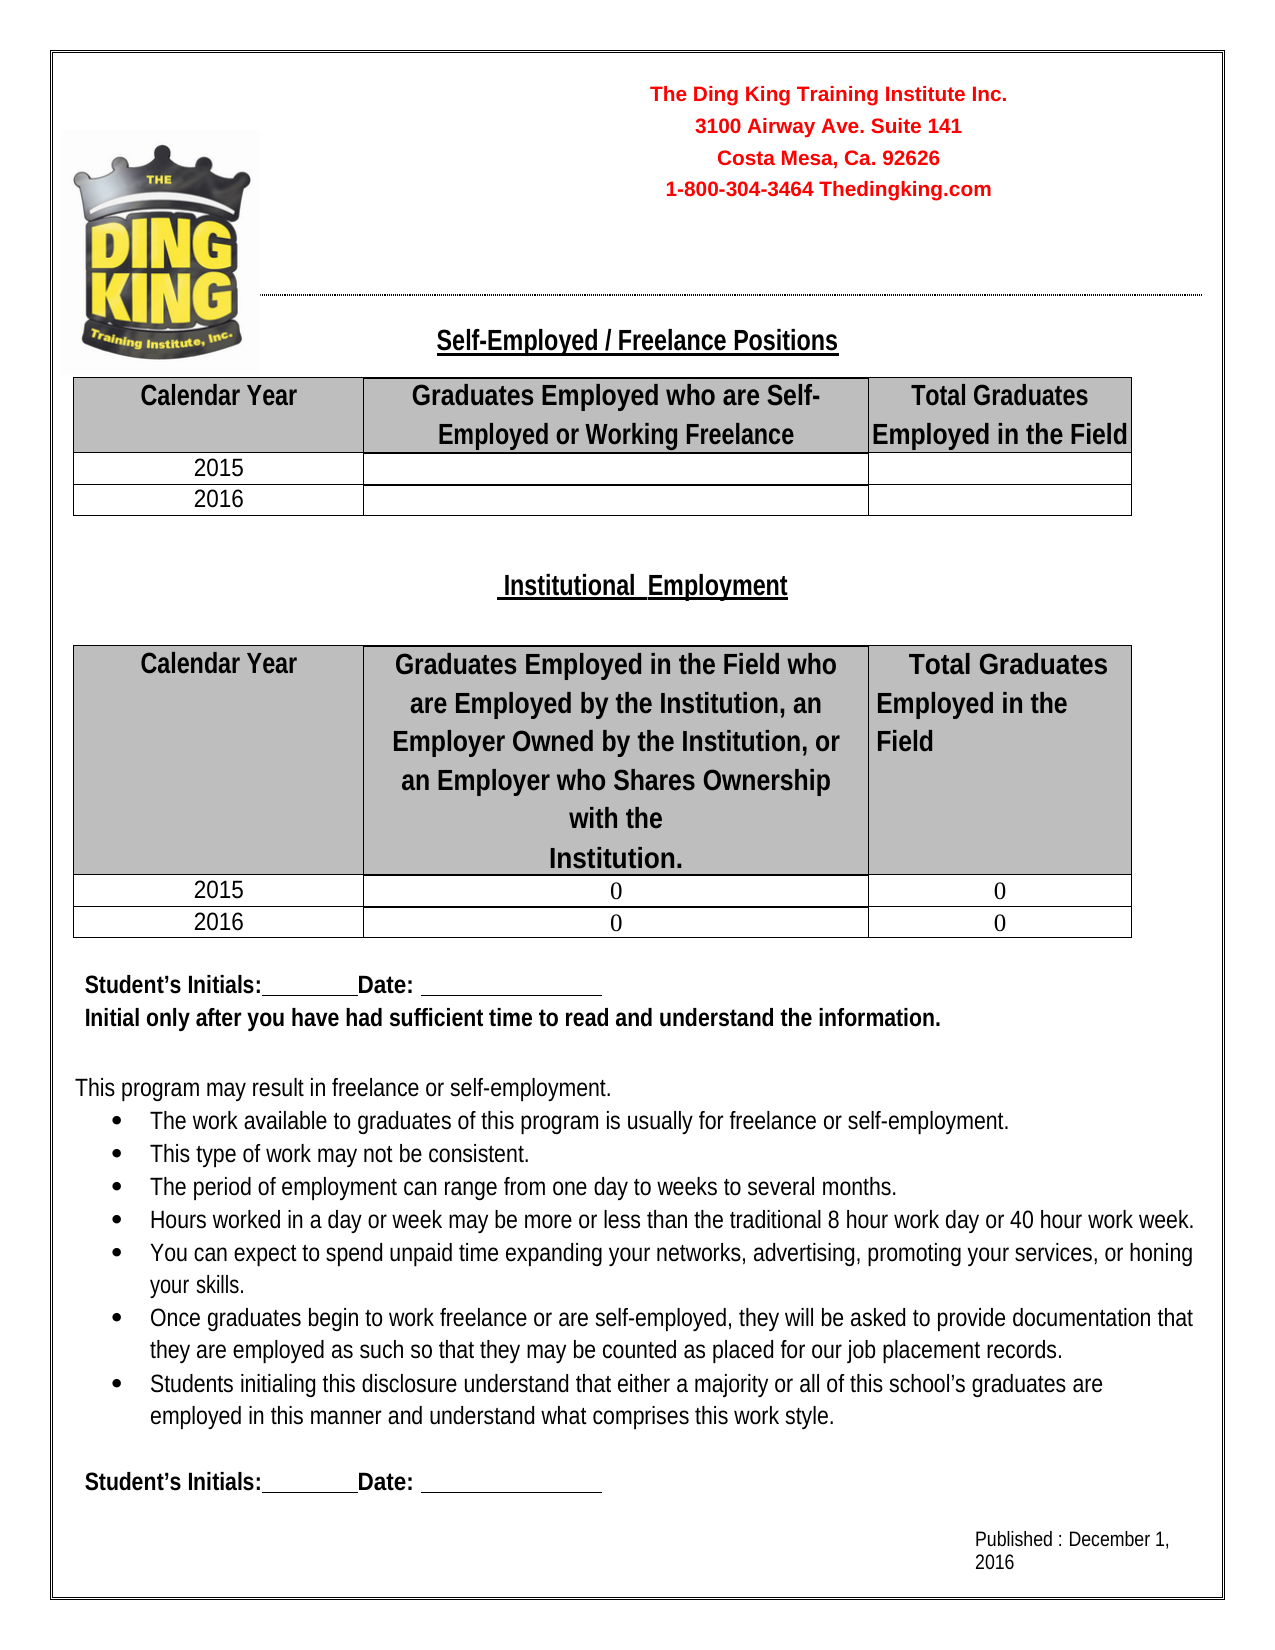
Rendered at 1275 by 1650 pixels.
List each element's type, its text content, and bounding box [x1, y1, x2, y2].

table_header Total Graduates Employed in the Field [869, 646, 1131, 874]
table_cell 2016 [74, 907, 363, 937]
text 3100 Airway Ave. Suite 141 [436, 114, 1221, 138]
text 1-800-304-3464 Thedingking.com [436, 177, 1221, 201]
table_cell [364, 486, 868, 515]
list This type of work may not be consistent. [112, 1139, 1221, 1168]
table_cell 0 [869, 907, 1131, 937]
table_header Total Graduates Employed in the Field [869, 378, 1131, 452]
text The Ding King Training Institute Inc. [436, 82, 1221, 106]
list You can expect to spend unpaid time expanding your networks, advertising, promoting your services, or honing your skills. [112, 1237, 1200, 1299]
text Initial only after you have had sufficient time to read and understand the information. [84, 1003, 1221, 1032]
table_cell [869, 485, 1131, 515]
table_header Calendar Year [74, 378, 363, 452]
text Student’s Initials: Date: [84, 970, 1221, 999]
list The period of employment can range from one day to weeks to several months. [112, 1172, 1221, 1201]
table_header Graduates Employed in the Field who are Employed by the Institution, an Employer Owned by the Institution, or an Employer who Shares Ownership with the Institution. [364, 647, 868, 874]
text Institutional Employment [63, 568, 1221, 601]
text Costa Mesa, Ca. 92626 [436, 145, 1221, 169]
picture [60, 130, 261, 375]
table_cell 2015 [74, 875, 363, 906]
table_cell 0 [364, 876, 868, 906]
table_cell [869, 453, 1131, 483]
table_header Calendar Year [74, 646, 363, 874]
table_header Graduates Employed who are Self- Employed or Working Freelance [364, 379, 868, 452]
table_cell 2015 [74, 453, 363, 483]
list Students initialing this disclosure understand that either a majority or all of this school’s graduates are employed in this manner and understand what comprises this work style. [112, 1368, 1199, 1430]
list The work available to graduates of this program is usually for freelance or self-employment. [112, 1106, 1221, 1135]
table_cell 0 [364, 908, 868, 937]
text Student’s Initials: Date: [84, 1467, 1221, 1496]
table_cell 2016 [74, 485, 363, 515]
text This program may result in freelance or self-employment. [75, 1073, 1221, 1102]
table_cell [364, 454, 868, 483]
list Hours worked in a day or week may be more or less than the traditional 8 hour work day or 40 hour work week. [112, 1204, 1221, 1233]
text Self-Employed / Freelance Positions [436, 323, 1221, 357]
list Once graduates begin to work freelance or are self-employed, they will be asked to provide documentation that they are employed as such so that they may be counted as placed for our job placement records. [112, 1303, 1200, 1364]
table_cell 0 [869, 875, 1131, 906]
